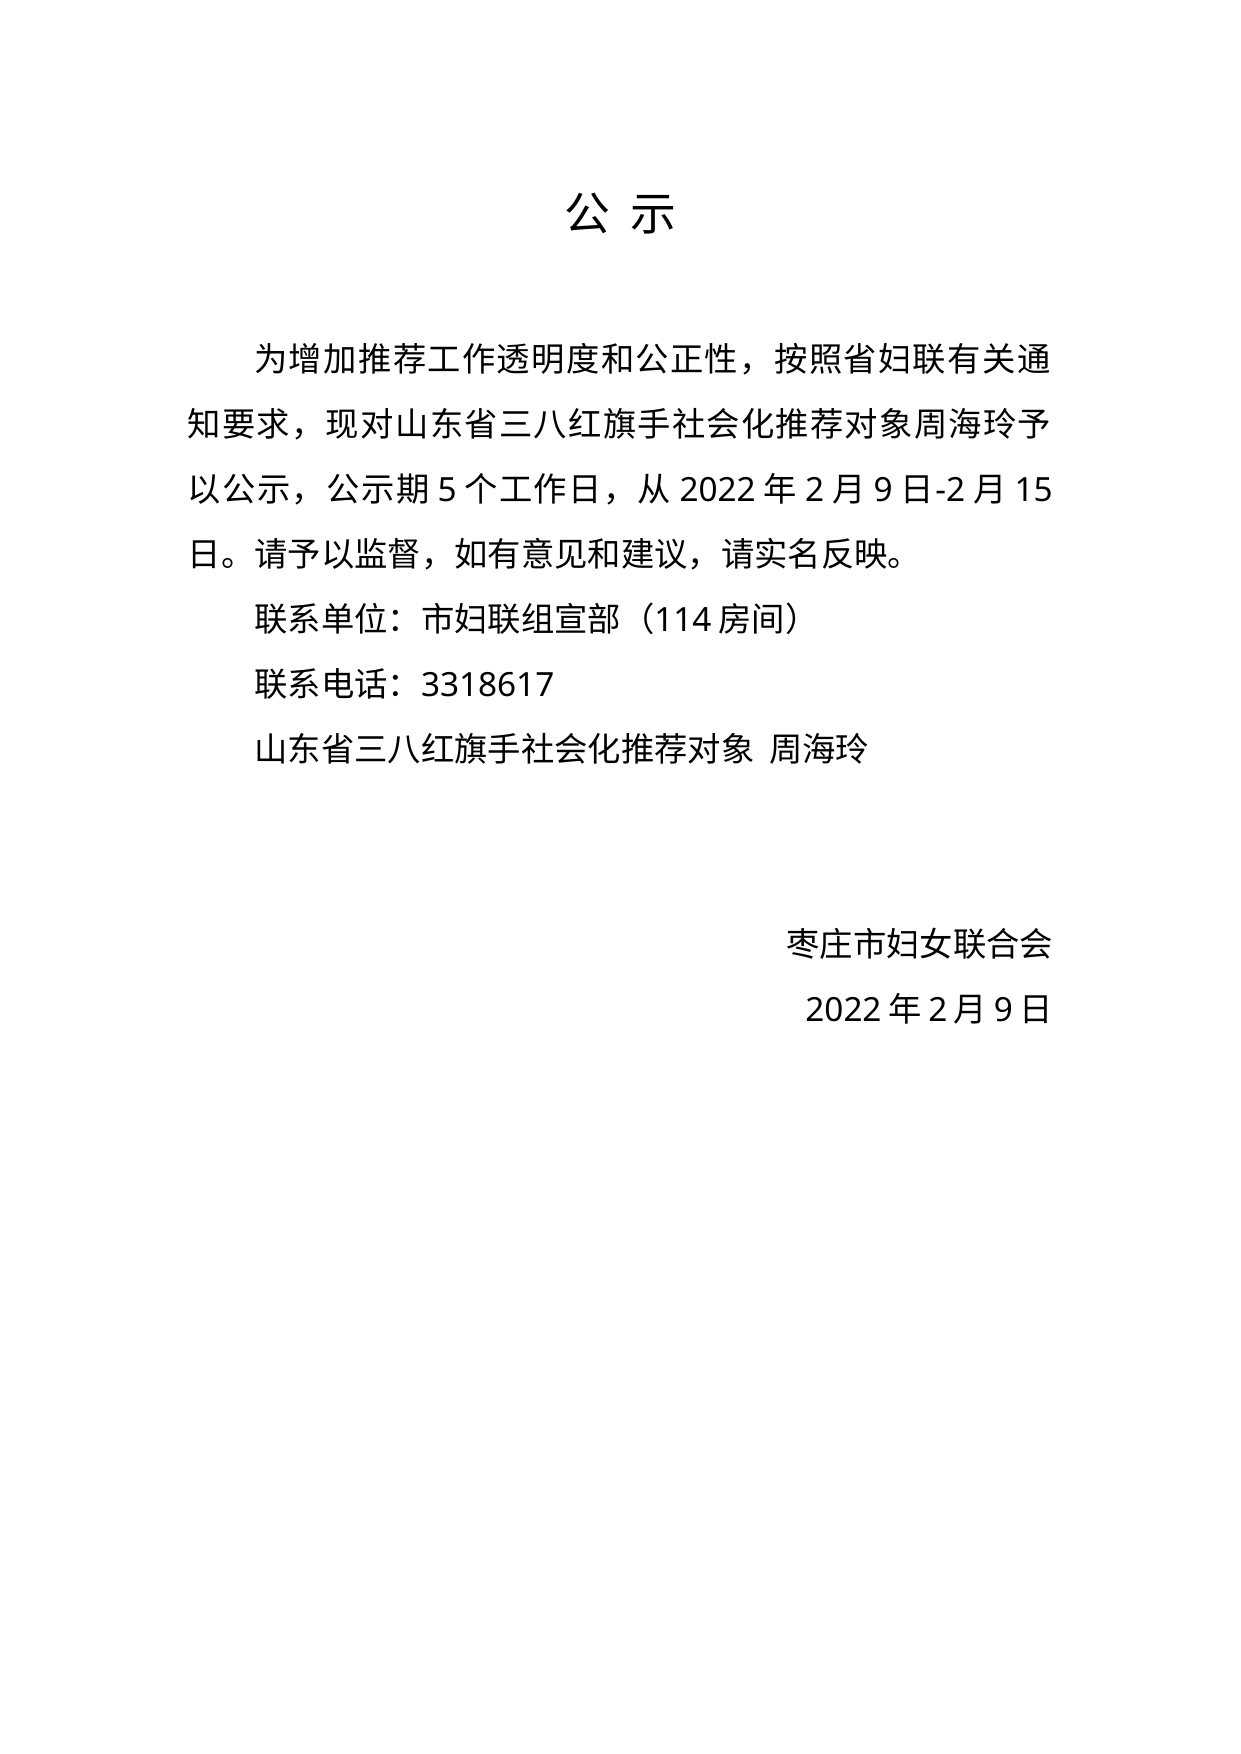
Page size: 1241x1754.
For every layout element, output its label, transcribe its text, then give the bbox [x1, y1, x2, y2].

text 山东省三八红旗手社会化推荐对象 周海玲 [187, 714, 1053, 779]
text 为增加推荐工作透明度和公正性，按照省妇联有关通知要求，现对山东省三八红旗手社会化推荐对象周海玲予以公示，公示期5个工作日，从2022年2月9日-2月15日。请予以监督，如有意见和建议，请实名反映。 [187, 324, 1053, 584]
text 枣庄市妇女联合会 [187, 909, 1053, 974]
text 公 示 [187, 162, 1053, 259]
text 联系单位：市妇联组宣部（114房间） [187, 584, 1053, 649]
text 联系电话：3318617 [187, 649, 1053, 714]
text 2022年2月9日 [187, 974, 1053, 1039]
